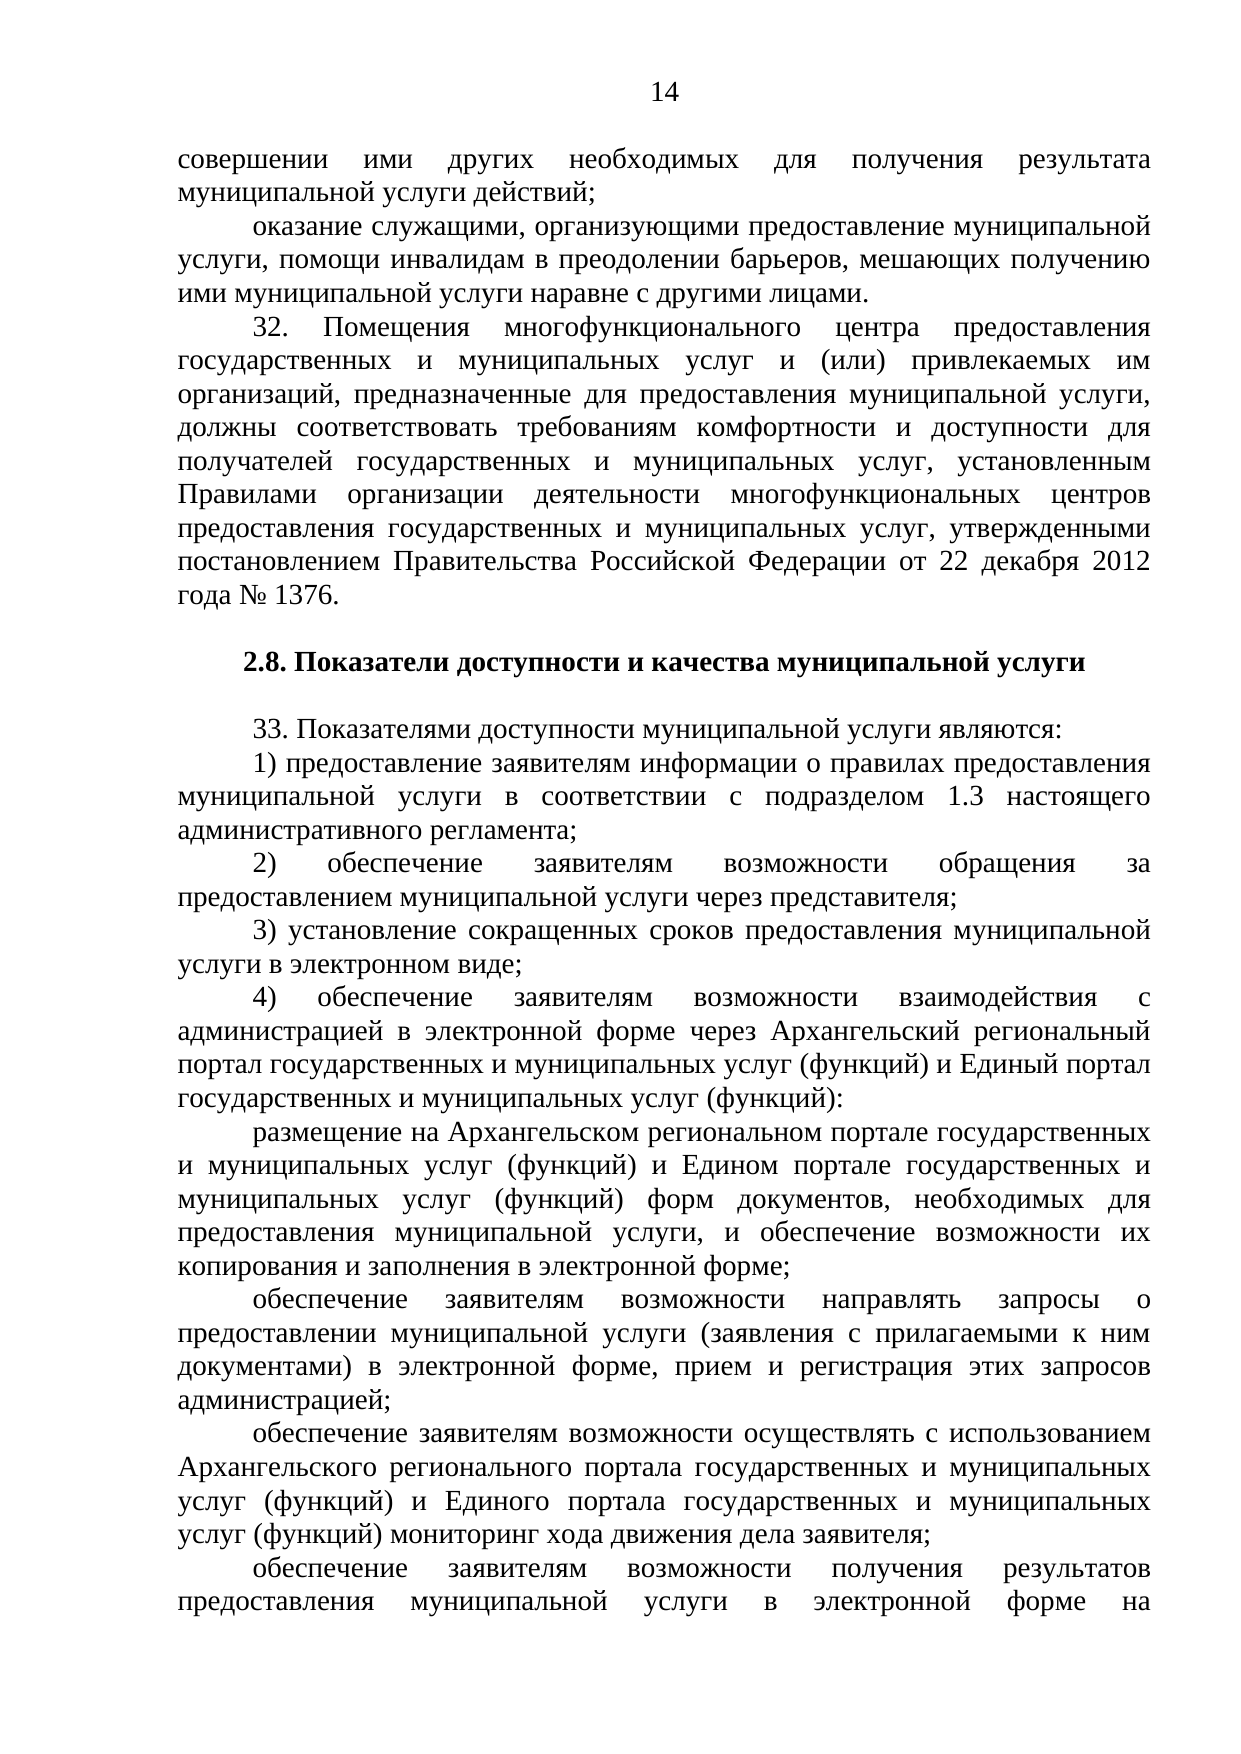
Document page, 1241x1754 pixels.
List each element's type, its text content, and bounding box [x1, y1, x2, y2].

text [177, 141, 1152, 208]
text обеспечение заявителям возможности направлять запросы о предоставлении муниципальной услуги (заявления с прилагаемыми к ним документами) в электронной форме, прием и регистрация этих запросов администрацией; [177, 1281, 1152, 1416]
text 32. Помещения многофункционального центра предоставления государственных и муниципальных услуг и (или) привлекаемых им организаций, предназначенные для предоставления муниципальной услуги, должны соответствовать требованиям комфортности и доступности для получателей государственных и муниципальных услуг, установленным Правилами организации деятельности многофункциональных центров предоставления государственных и муниципальных услуг, утвержденными постановлением Правительства Российской Федерации от 22 декабря 2012 года № 1376. [177, 309, 1152, 611]
text размещение на Архангельском региональном портале государственных и муниципальных услуг (функций) и Едином портале государственных и муниципальных услуг (функций) форм документов, необходимых для предоставления муниципальной услуги, и обеспечение возможности их копирования и заполнения в электронной форме; [177, 1114, 1152, 1281]
text 2.8. Показатели доступности и качества муниципальной услуги [177, 644, 1152, 678]
text 2) обеспечение заявителям возможности обращения за предоставлением муниципальной услуги через представителя; [177, 845, 1152, 912]
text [177, 1550, 1152, 1617]
text 1) предоставление заявителям информации о правилах предоставления муниципальной услуги в соответствии с подразделом 1.3 настоящего административного регламента; [177, 745, 1152, 845]
text 33. Показателями доступности муниципальной услуги являются: [177, 711, 1152, 745]
text обеспечение заявителям возможности осуществлять с использованием Архангельского регионального портала государственных и муниципальных услуг (функций) и Единого портала государственных и муниципальных услуг (функций) мониторинг хода движения дела заявителя; [177, 1416, 1152, 1550]
text 3) установление сокращенных сроков предоставления муниципальной услуги в электронном виде; [177, 912, 1152, 979]
text 4) обеспечение заявителям возможности взаимодействия с администрацией в электронной форме через Архангельский региональный портал государственных и муниципальных услуг (функций) и Единый портал государственных и муниципальных услуг (функций): [177, 979, 1152, 1114]
text оказание служащими, организующими предоставление муниципальной услуги, помощи инвалидам в преодолении барьеров, мешающих получению ими муниципальной услуги наравне с другими лицами. [177, 208, 1152, 309]
